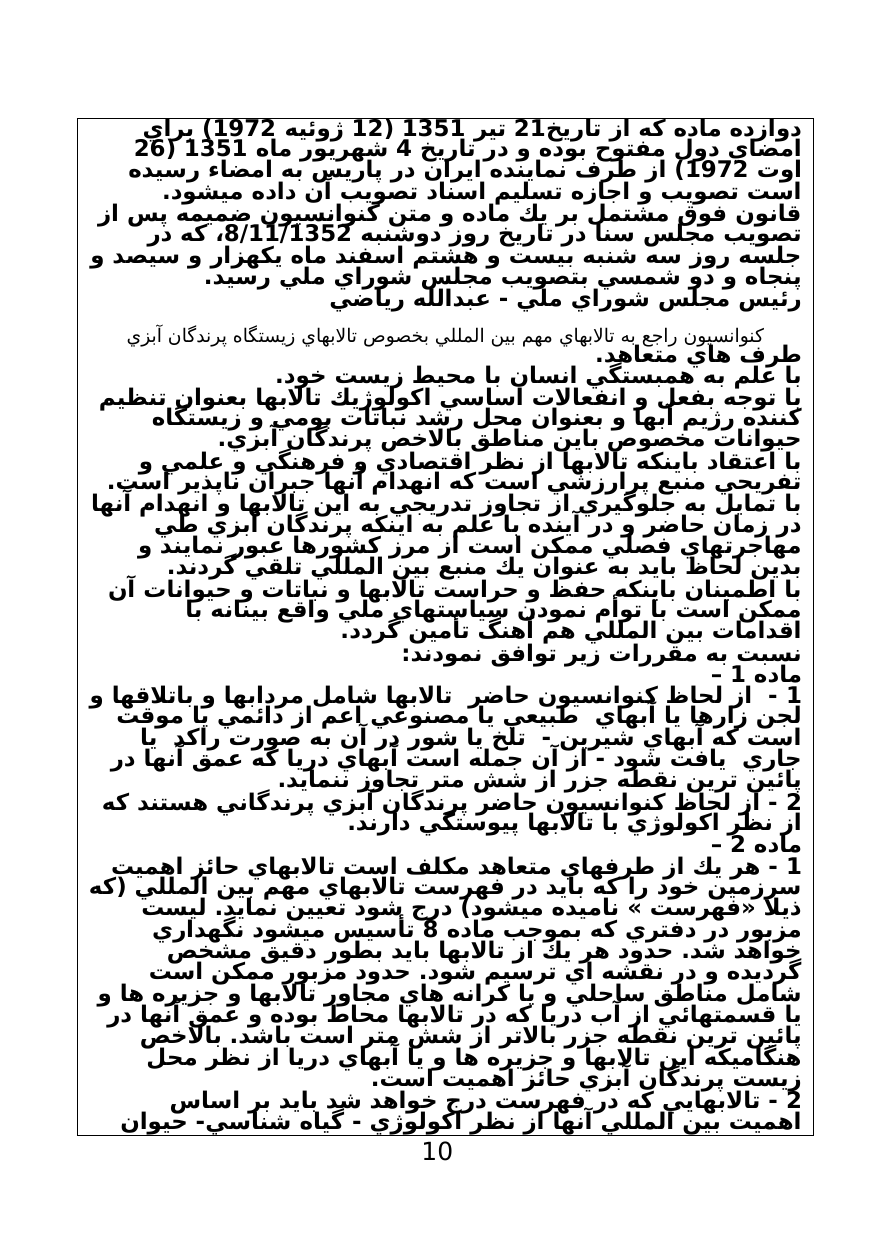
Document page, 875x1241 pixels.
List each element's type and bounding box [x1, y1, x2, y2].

table_cell [78, 119, 813, 1134]
